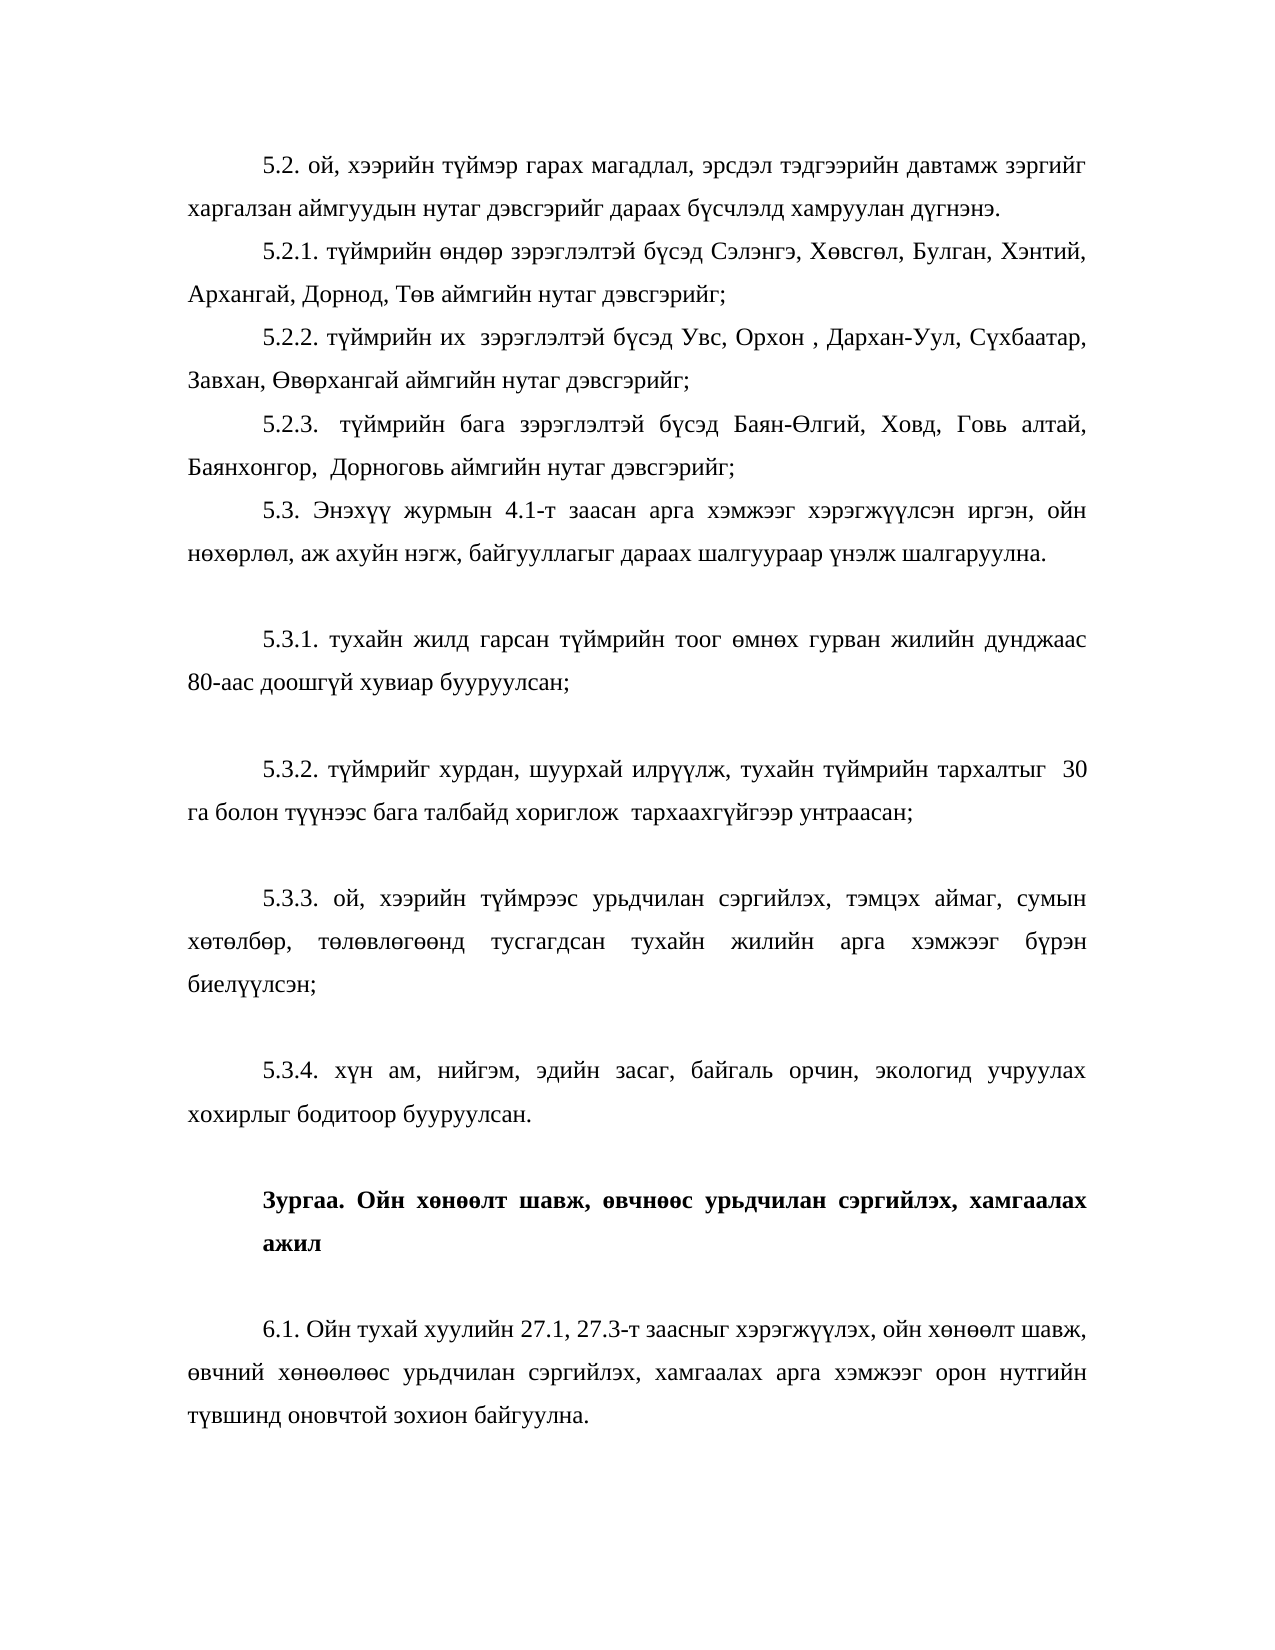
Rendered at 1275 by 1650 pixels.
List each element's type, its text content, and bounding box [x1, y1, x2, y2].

text 5.2.2. түймрийн их зэрэглэлтэй бүсэд Увс, Орхон , Дархан-Уул, Сүхбаатар, Завхан, Өвөрхангай аймгийн нутаг дэвсгэрийг; [187, 322, 1087, 394]
text Зургаа. Ойн хөнөөлт шавж, өвчнөөс урьдчилан сэргийлэх, хамгаалах ажил [262, 1185, 1087, 1257]
text 5.2.1. түймрийн өндөр зэрэглэлтэй бүсэд Сэлэнгэ, Хөвсгөл, Булган, Хэнтий, Архангай, Дорнод, Төв аймгийн нутаг дэвсгэрийг; [187, 236, 1087, 308]
text 5.3. Энэхүү журмын 4.1-т заасан арга хэмжээг хэрэгжүүлсэн иргэн, ойн нөхөрлөл, аж ахуйн нэгж, байгууллагыг дараах шалгуураар үнэлж шалгаруулна. [187, 495, 1087, 567]
text 5.3.1. тухайн жилд гарсан түймрийн тоог өмнөх гурван жилийн дунджаас 80-аас доошгүй хувиар бууруулсан; [187, 624, 1087, 696]
text 5.2.3. түймрийн бага зэрэглэлтэй бүсэд Баян-Өлгий, Ховд, Говь алтай, Баянхонгор, Дорноговь аймгийн нутаг дэвсгэрийг; [187, 409, 1087, 481]
text 5.2. ой, хээрийн түймэр гарах магадлал, эрсдэл тэдгээрийн давтамж зэргийг харгалзан аймгуудын нутаг дэвсгэрийг дараах бүсчлэлд хамруулан дүгнэнэ. [187, 150, 1087, 222]
text 5.3.2. түймрийг хурдан, шуурхай илрүүлж, тухайн түймрийн тархалтыг 30 га болон түүнээс бага талбайд хориглож тархаахгүйгээр унтраасан; [187, 754, 1087, 826]
text 5.3.4. хүн ам, нийгэм, эдийн засаг, байгаль орчин, экологид учруулах хохирлыг бодитоор бууруулсан. [187, 1056, 1087, 1127]
text 6.1. Ойн тухай хуулийн 27.1, 27.3-т заасныг хэрэгжүүлэх, ойн хөнөөлт шавж, өвчний хөнөөлөөс урьдчилан сэргийлэх, хамгаалах арга хэмжээг орон нутгийн түвшинд оновчтой зохион байгуулна. [187, 1314, 1087, 1429]
text 5.3.3. ой, хээрийн түймрээс урьдчилан сэргийлэх, тэмцэх аймаг, сумын хөтөлбөр, төлөвлөгөөнд тусгагдсан тухайн жилийн арга хэмжээг бүрэн биелүүлсэн; [187, 883, 1087, 998]
